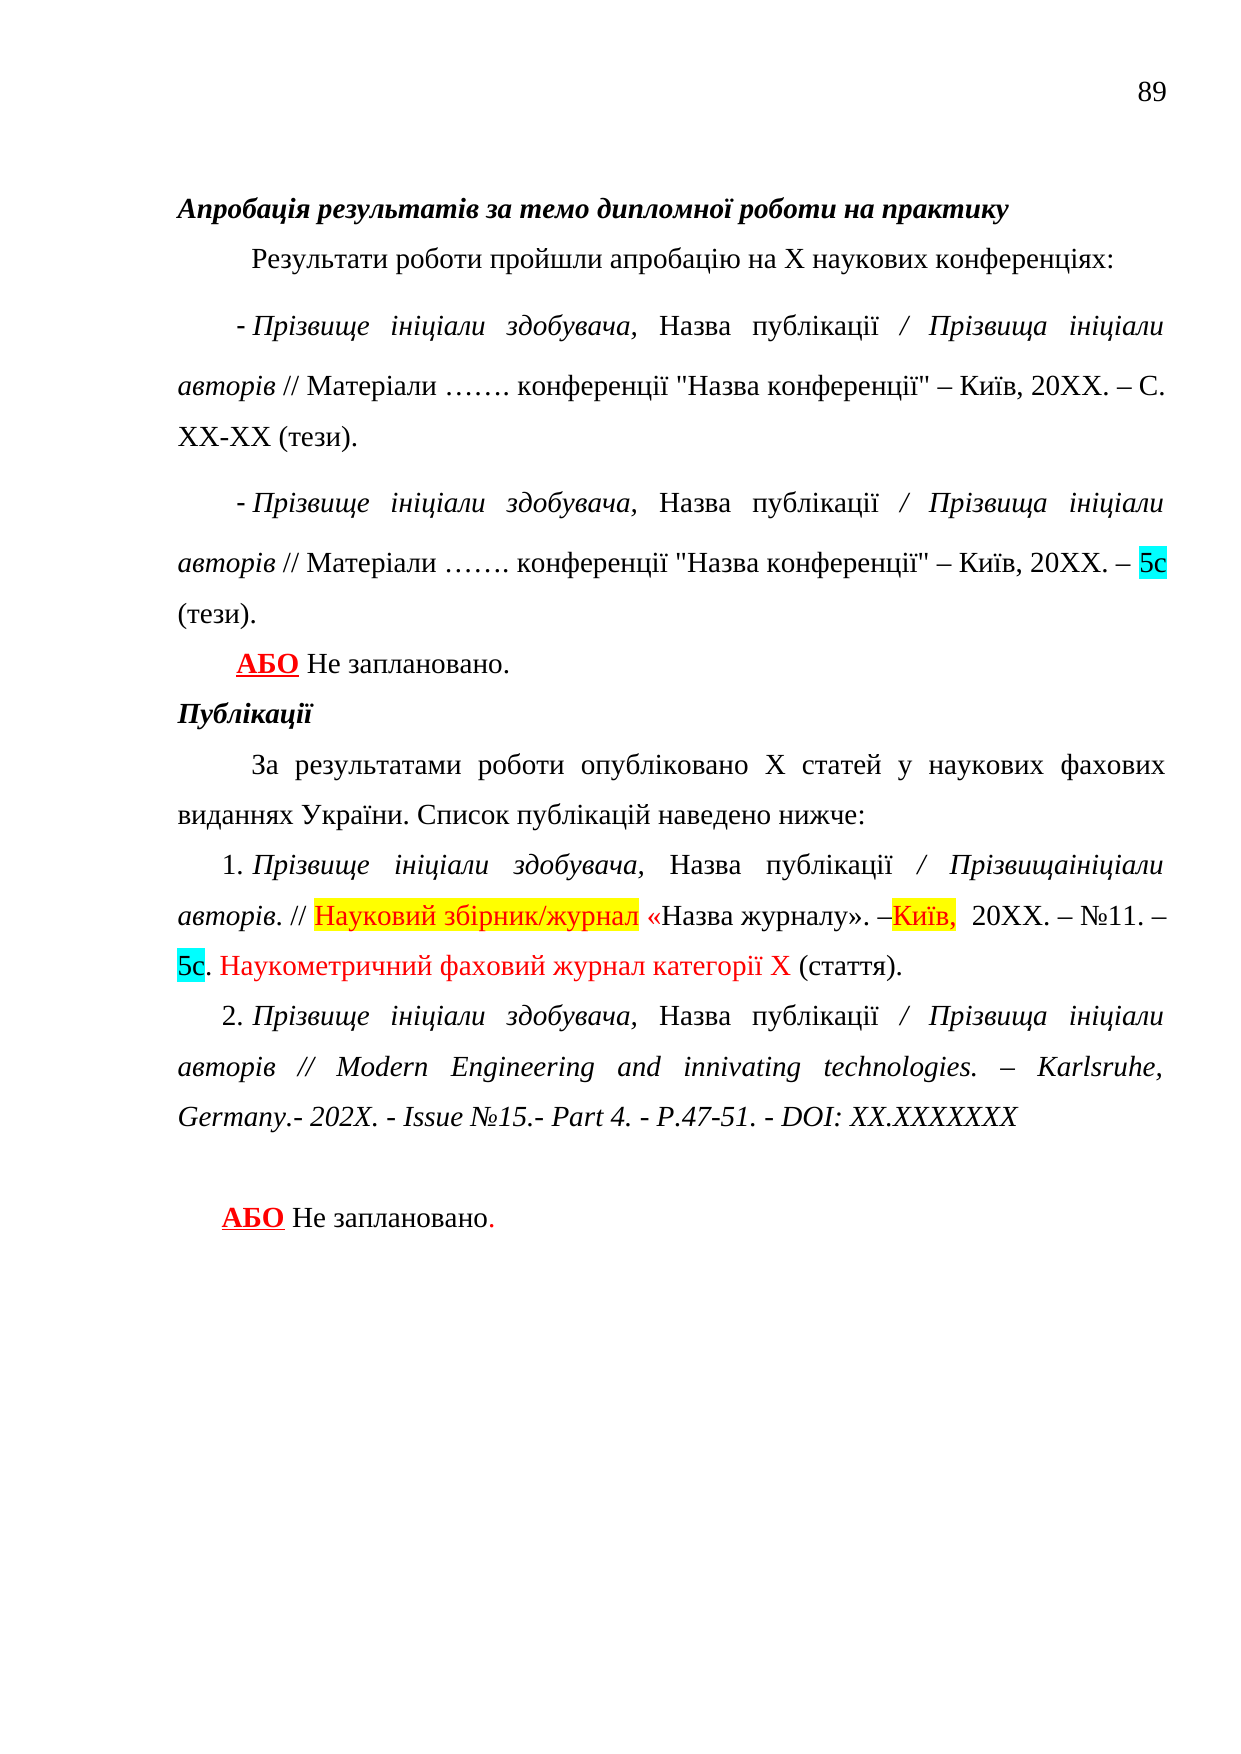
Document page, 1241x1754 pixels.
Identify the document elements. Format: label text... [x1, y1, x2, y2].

text Результати роботи пройшли апробацію на Х наукових конференціях: [177, 242, 1167, 275]
list Прізвище ініціали здобувача, Назва публікації / Прізвища ініціали авторів // Матеріали ……. конференції "Назва конференції" – Київ, 20ХХ. – 5с (тези). [177, 469, 1167, 629]
text За результатами роботи опубліковано Х статей у наукових фахових виданнях України. Список публікацій наведено нижче: [177, 747, 1167, 831]
list Прізвище ініціали здобувача, Назва публікації / Прізвища ініціали авторів // Modern Engineering and innivating technologies. – Karlsruhe, Germany.- 202Х. - Issue №15.- Part 4. - P.47-51. - DOI: ХХ.ХХХХХХХ [177, 998, 1167, 1133]
text Публікації [177, 697, 1167, 730]
text АБО Не заплановано. [192, 1200, 1167, 1233]
text АБО Не заплановано. [236, 646, 1167, 680]
text Апробація результатів за темо дипломної роботи на практику [177, 191, 1167, 225]
list Прізвище ініціали здобувача, Назва публікації / Прізвища ініціали авторів // Матеріали ……. конференції "Назва конференції" – Київ, 20ХХ. – С. ХХ-ХХ (тези). [177, 292, 1167, 452]
list Прізвище ініціали здобувача, Назва публікації / Прізвищаініціали авторів. // Науковий збірник/журнал «Назва журналу». –Київ, 20ХХ. – №11. – 5с. Наукометричний фаховий журнал категорії Х (стаття). [177, 847, 1167, 982]
